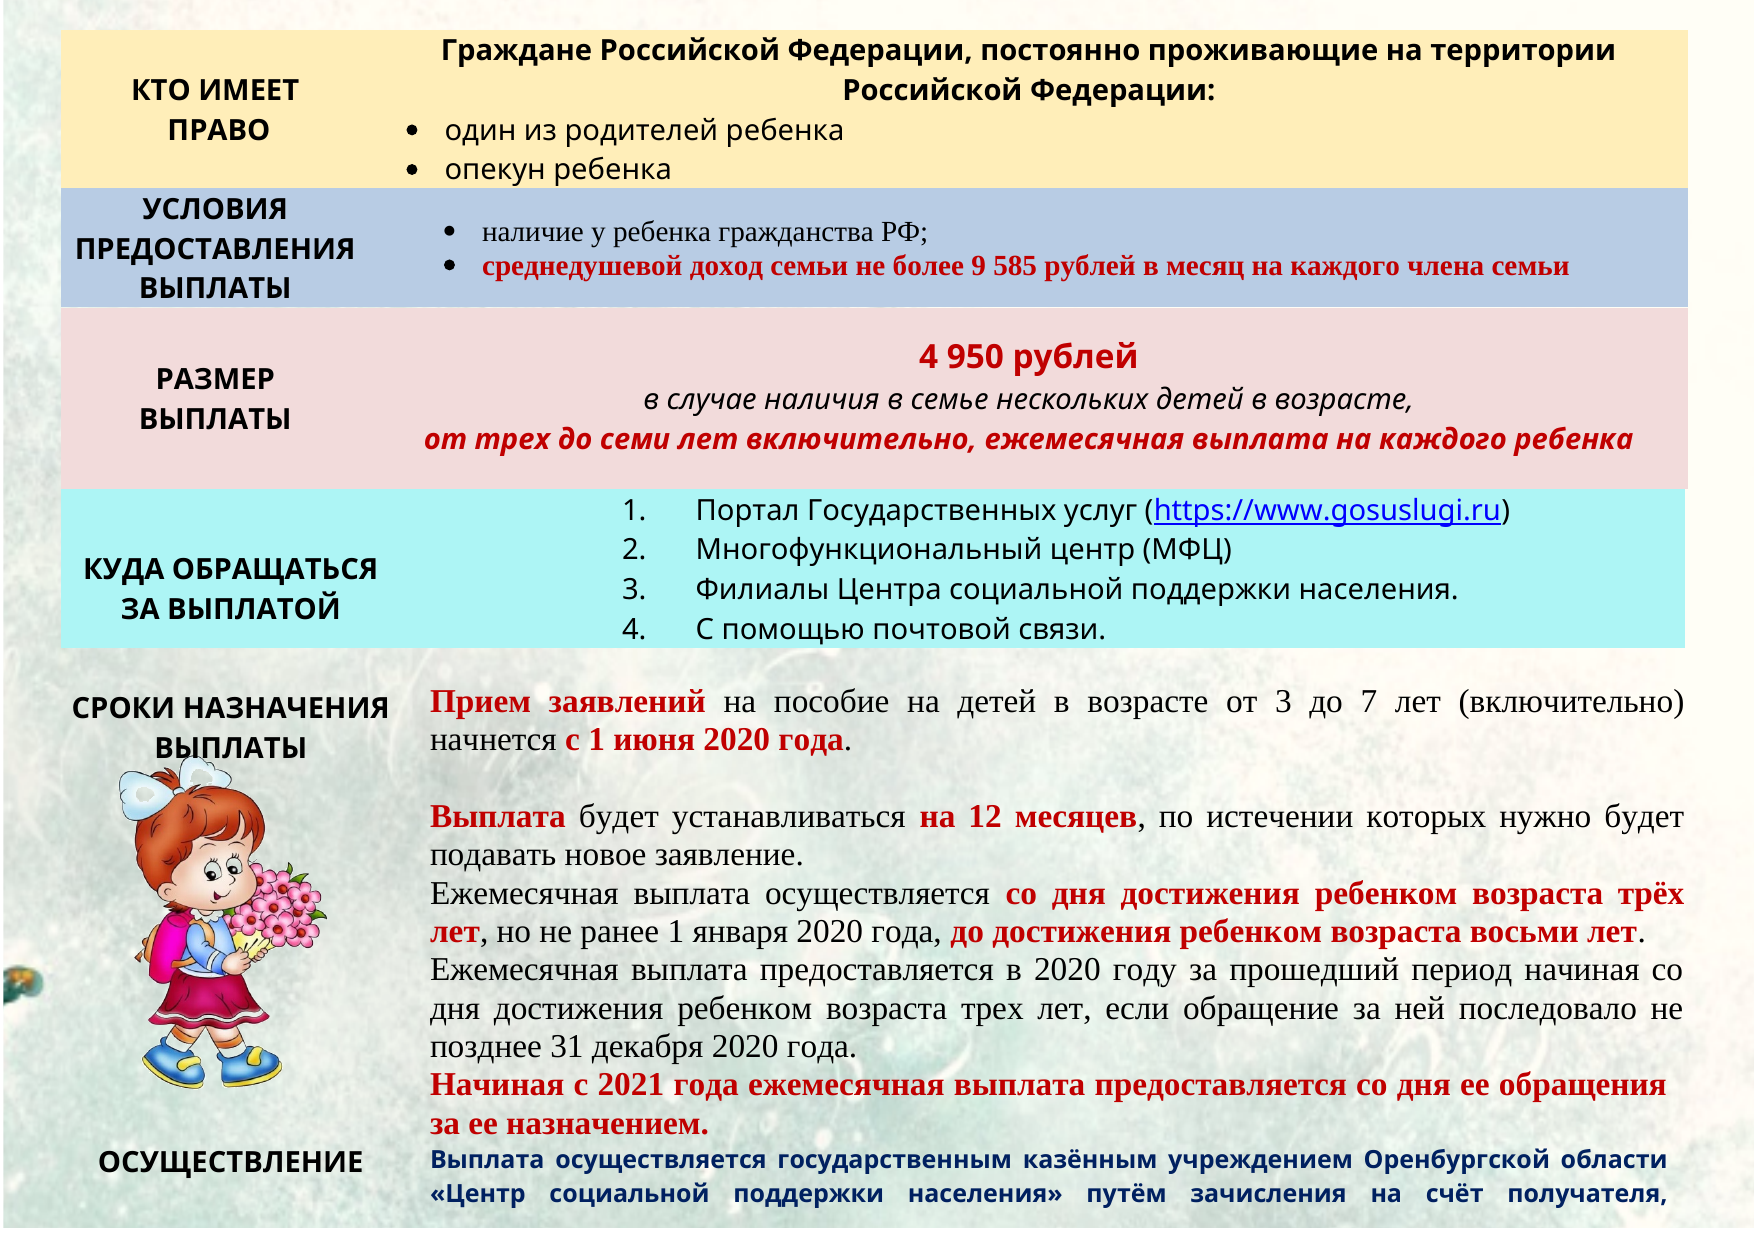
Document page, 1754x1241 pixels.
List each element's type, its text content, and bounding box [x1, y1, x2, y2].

table_cell СРОКИ НАЗНАЧЕНИЯ ВЫПЛАТЫ [61, 648, 400, 1141]
table_cell УСЛОВИЯ ПРЕДОСТАВЛЕНИЯ ВЫПЛАТЫ [61, 188, 369, 307]
picture [3, 0, 1754, 1228]
table_cell Прием заявлений на пособие на детей в возрасте от 3 до 7 лет (включительно) начнется с 1 июня 2020 года. Выплата будет устанавливаться на 12 месяцев, по истечении которых нужно будет подавать новое заявление. Ежемесячная выплата осуществляется со дня достижения ребенком возраста трёх лет, но не ранее 1 января 2020 года, до достижения ребенком возраста восьми лет. Ежемесячная выплата предоставляется в 2020 году за прошедший период начиная со дня достижения ребенком возраста трех лет, если обращение за ней последовало не позднее 31 декабря 2020 года. Начиная с 2021 года ежемесячная выплата предоставляется со дня ее обращения за ее назначением. [400, 648, 1685, 1141]
table_cell 1. Портал Государственных услуг (https://www.gosuslugi.ru) 2. Многофункциональный центр (МФЦ) 3. Филиалы Центра социальной поддержки населения. 4. С помощью почтовой связи. [400, 489, 1685, 648]
table_cell КУДА ОБРАЩАТЬСЯ ЗА ВЫПЛАТОЙ [61, 489, 400, 648]
table_header Граждане Российской Федерации, постоянно проживающие на территории Российской Федерации: один из родителей ребенка опекун ребенка [369, 30, 1688, 188]
table_cell 4 950 рублей в случае наличия в семье нескольких детей в возрасте, от трех до семи лет включительно, ежемесячная выплата на каждого ребенка [369, 308, 1688, 489]
table_header КТО ИМЕЕТ ПРАВО [61, 30, 369, 188]
table_cell наличие у ребенка гражданства РФ; среднедушевой доход семьи не более 9 585 рублей в месяц на каждого члена семьи [369, 188, 1688, 307]
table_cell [61, 1141, 400, 1209]
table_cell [400, 1141, 1685, 1209]
table_cell РАЗМЕР ВЫПЛАТЫ [61, 308, 369, 489]
